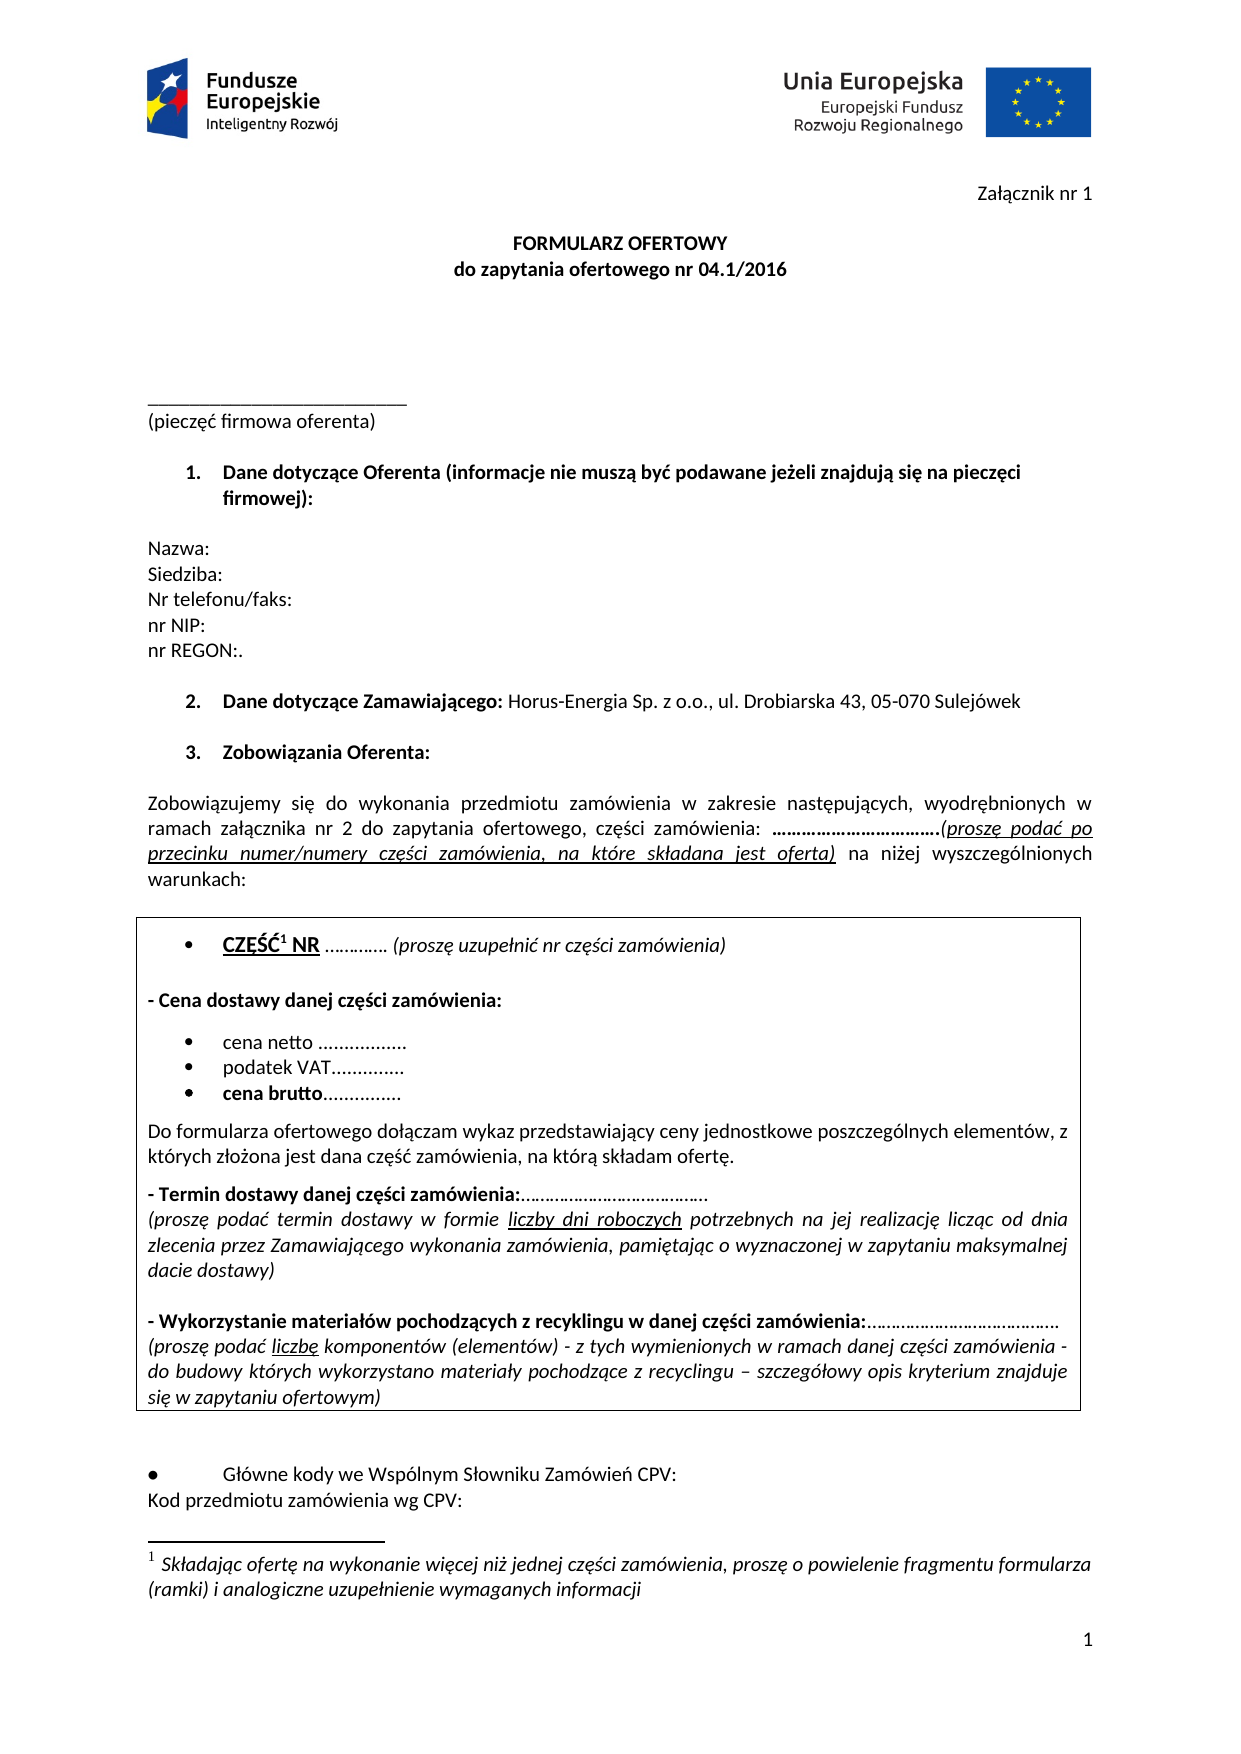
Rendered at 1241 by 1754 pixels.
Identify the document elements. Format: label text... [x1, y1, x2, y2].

list Dane dotyczące Oferenta (informacje nie muszą być podawane jeżeli znajdują się na pieczęci firmowej): [185, 459, 1093, 510]
text Nr telefonu/faks: [148, 586, 1093, 612]
picture [764, 46, 1112, 158]
text nr REGON:. [148, 637, 1093, 663]
text (pieczęć firmowa oferenta) [148, 408, 1093, 434]
text Nazwa: [148, 536, 1093, 561]
picture [127, 37, 357, 158]
text _________________________ [148, 383, 1093, 408]
text do zapytania ofertowego nr 04.1/2016 [148, 256, 1093, 281]
list Zobowiązania Oferenta: [185, 739, 1093, 764]
text Siedziba: [148, 561, 1093, 586]
text Załącznik nr 1 [148, 103, 1093, 205]
list Dane dotyczące Zamawiającego: Horus-Energia Sp. z o.o., ul. Drobiarska 43, 05-070 Sulejówek [185, 688, 1093, 713]
table_header CZĘŚĆ NR …………. (proszę uzupełnić nr części zamówienia) - Cena dostawy danej części zamówienia: cena netto ................. podatek VAT.............. cena brutto............... Do formularza ofertowego dołączam wykaz przedstawiający ceny jednostkowe poszczególnych elementów, z których złożona jest dana część zamówienia, na którą składam ofertę. - Termin dostawy danej części zamówienia:………………………………… (proszę podać termin dostawy w formie liczby dni roboczych potrzebnych na jej realizację licząc od dnia zlecenia przez Zamawiającego wykonania zamówienia, pamiętając o wyznaczonej w zapytaniu maksymalnej dacie dostawy) - Wykorzystanie materiałów pochodzących z recyklingu w danej części zamówienia:…………………………………. (proszę podać liczbę komponentów (elementów) - z tych wymienionych w ramach danej części zamówienia - do budowy których wykorzystano materiały pochodzące z recyclingu – szczegółowy opis kryterium znajduje się w zapytaniu ofertowym) [137, 918, 1080, 1409]
text nr NIP: [148, 612, 1093, 637]
text Kod przedmiotu zamówienia wg CPV: [148, 1487, 1093, 1512]
text Zobowiązujemy się do wykonania przedmiotu zamówienia w zakresie następujących, wyodrębnionych w ramach załącznika nr 2 do zapytania ofertowego, części zamówienia: …………………………….(proszę podać po przecinku numer/numery części zamówienia, na które składana jest oferta) na niżej wyszczególnionych warunkach: [148, 790, 1093, 891]
text FORMULARZ OFERTOWY [148, 231, 1093, 256]
text • Główne kody we Wspólnym Słowniku Zamówień CPV: [148, 1461, 1093, 1487]
